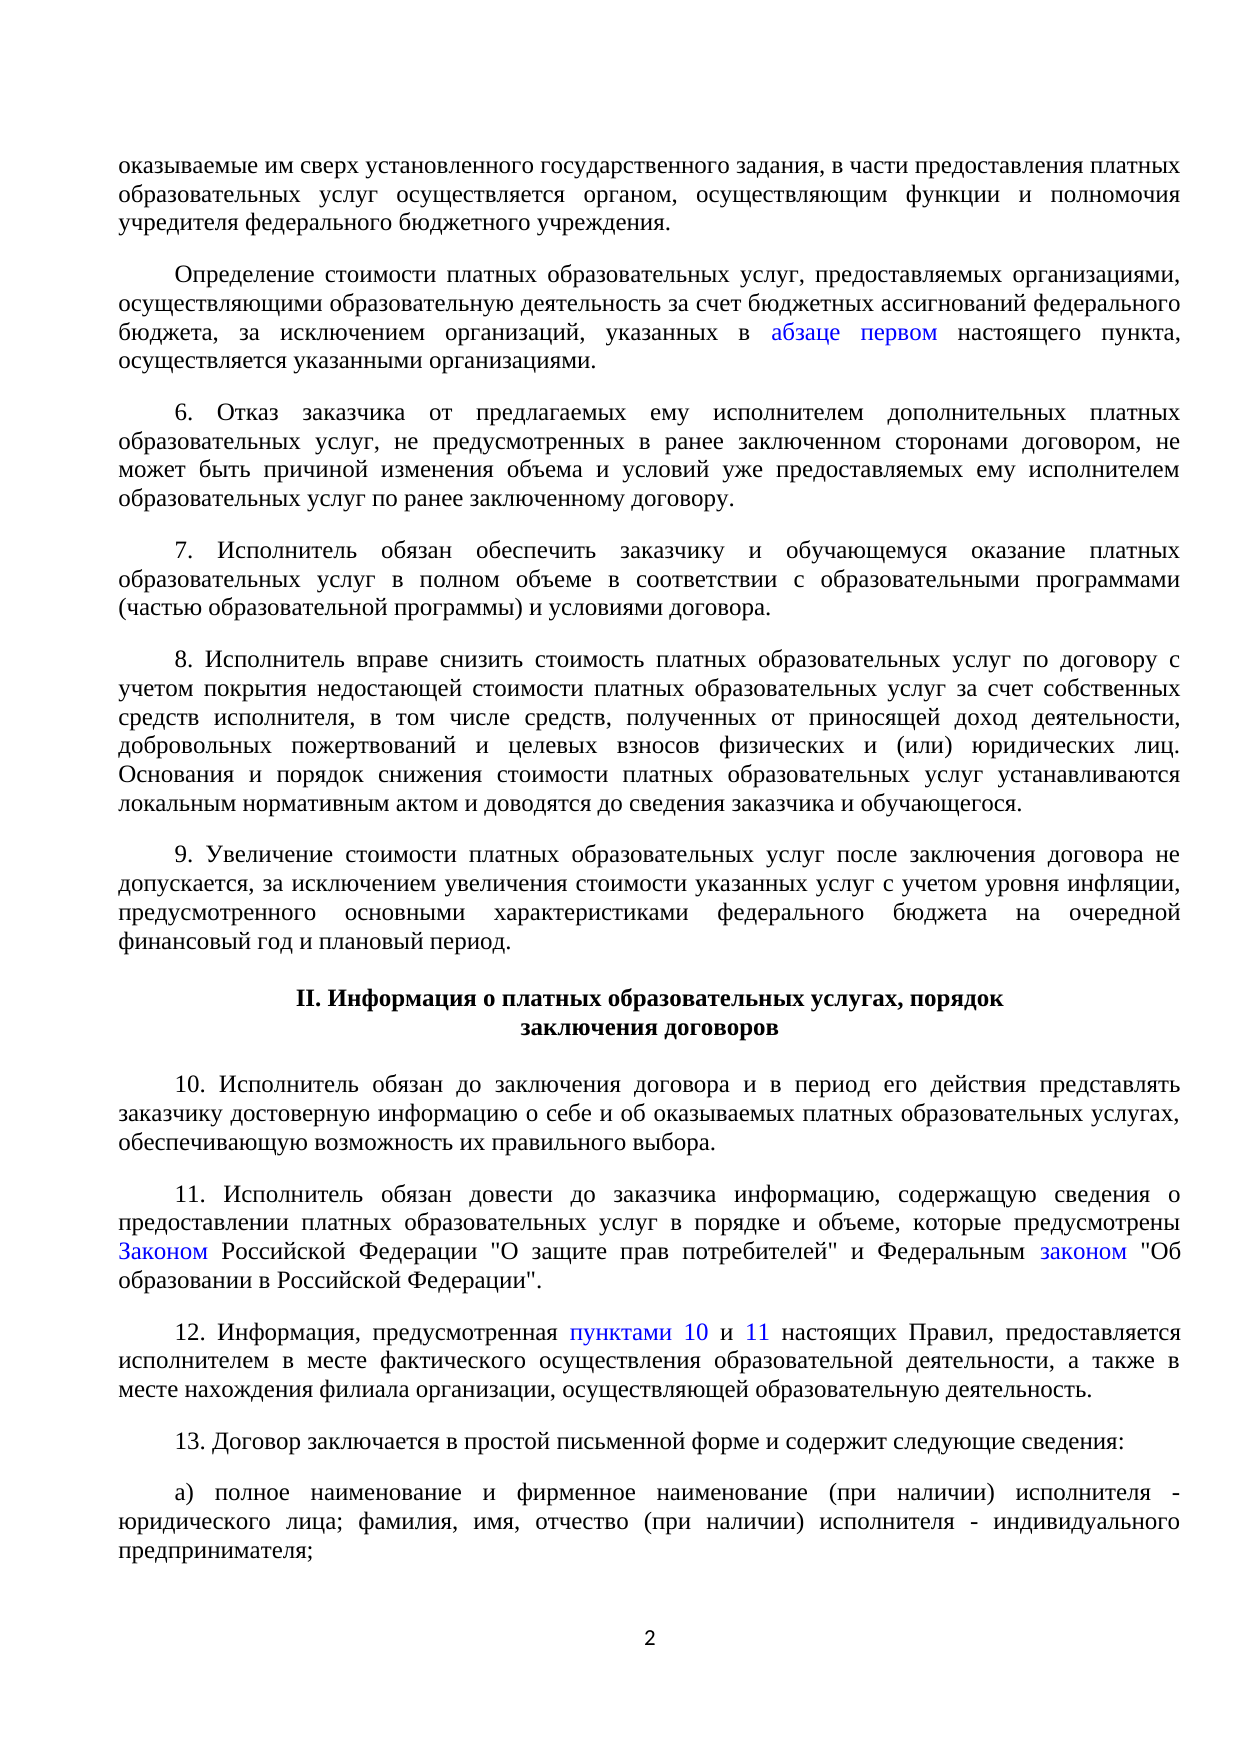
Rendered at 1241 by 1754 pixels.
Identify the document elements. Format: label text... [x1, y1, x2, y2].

text 8. Исполнитель вправе снизить стоимость платных образовательных услуг по договору с учетом покрытия недостающей стоимости платных образовательных услуг за счет собственных средств исполнителя, в том числе средств, полученных от приносящей доход деятельности, добровольных пожертвований и целевых взносов физических и (или) юридических лиц. Основания и порядок снижения стоимости платных образовательных услуг устанавливаются локальным нормативным актом и доводятся до сведения заказчика и обучающегося. [118, 644, 1181, 817]
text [118, 150, 1181, 236]
text 13. Договор заключается в простой письменной форме и содержит следующие сведения: [118, 1426, 1181, 1454]
title заключения договоров [118, 1012, 1181, 1041]
text 6. Отказ заказчика от предлагаемых ему исполнителем дополнительных платных образовательных услуг, не предусмотренных в ранее заключенном сторонами договором, не может быть причиной изменения объема и условий уже предоставляемых ему исполнителем образовательных услуг по ранее заключенному договору. [118, 397, 1181, 512]
text 7. Исполнитель обязан обеспечить заказчику и обучающемуся оказание платных образовательных услуг в полном объеме в соответствии с образовательными программами (частью образовательной программы) и условиями договора. [118, 535, 1181, 621]
text а) полное наименование и фирменное наименование (при наличии) исполнителя - юридического лица; фамилия, имя, отчество (при наличии) исполнителя - индивидуального предпринимателя; [118, 1477, 1181, 1564]
text 9. Увеличение стоимости платных образовательных услуг после заключения договора не допускается, за исключением увеличения стоимости указанных услуг с учетом уровня инфляции, предусмотренного основными характеристиками федерального бюджета на очередной финансовый год и плановый период. [118, 839, 1181, 954]
text 11. Исполнитель обязан довести до заказчика информацию, содержащую сведения о предоставлении платных образовательных услуг в порядке и объеме, которые предусмотрены Законом Российской Федерации "О защите прав потребителей" и Федеральным законом "Об образовании в Российской Федерации". [118, 1179, 1181, 1294]
text 10. Исполнитель обязан до заключения договора и в период его действия представлять заказчику достоверную информацию о себе и об оказываемых платных образовательных услугах, обеспечивающую возможность их правильного выбора. [118, 1069, 1181, 1156]
text Определение стоимости платных образовательных услуг, предоставляемых организациями, осуществляющими образовательную деятельность за счет бюджетных ассигнований федерального бюджета, за исключением организаций, указанных в абзаце первом настоящего пункта, осуществляется указанными организациями. [118, 259, 1181, 374]
text 12. Информация, предусмотренная пунктами 10 и 11 настоящих Правил, предоставляется исполнителем в месте фактического осуществления образовательной деятельности, а также в месте нахождения филиала организации, осуществляющей образовательную деятельность. [118, 1317, 1181, 1403]
title II. Информация о платных образовательных услугах, порядок [118, 983, 1181, 1012]
